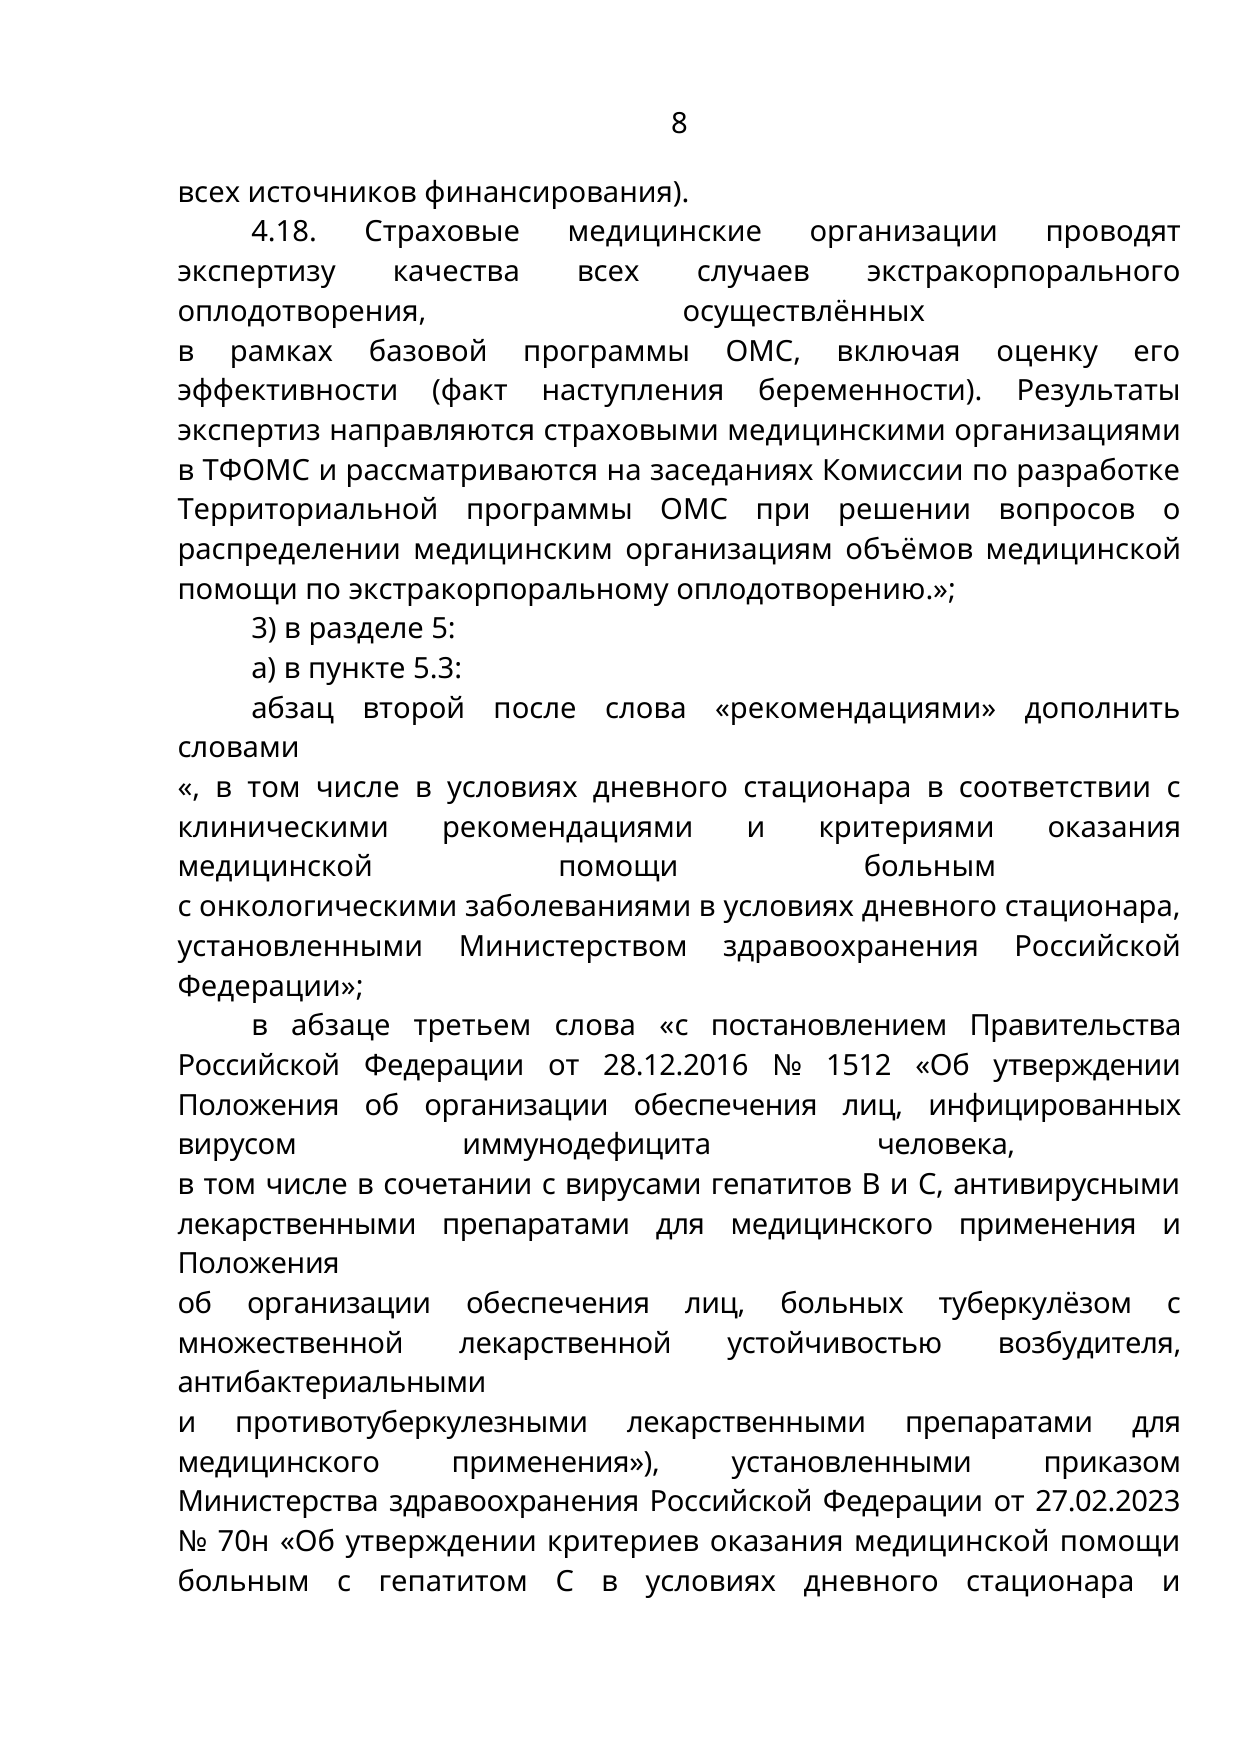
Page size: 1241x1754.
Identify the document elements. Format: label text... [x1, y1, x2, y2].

text а) в пункте 5.3: [177, 647, 1181, 687]
text 4.18. Страховые медицинские организации проводят экспертизу качества всех случаев экстракорпорального оплодотворения, осуществлённых в рамках базовой программы ОМС, включая оценку его эффективности (факт наступления беременности). Результаты экспертиз направляются страховыми медицинскими организациями в ТФОМС и рассматриваются на заседаниях Комиссии по разработке Территориальной программы ОМС при решении вопросов о распределении медицинским организациям объёмов медицинской помощи по экстракорпоральному оплодотворению.»; [177, 211, 1181, 608]
text 3) в разделе 5: [177, 608, 1181, 647]
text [177, 1004, 1181, 1600]
text абзац второй после слова «рекомендациями» дополнить словами «, в том числе в условиях дневного стационара в соответствии с клиническими рекомендациями и критериями оказания медицинской помощи больным с онкологическими заболеваниями в условиях дневного стационара, установленными Министерством здравоохранения Российской Федерации»; [177, 687, 1181, 1004]
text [177, 171, 1181, 211]
